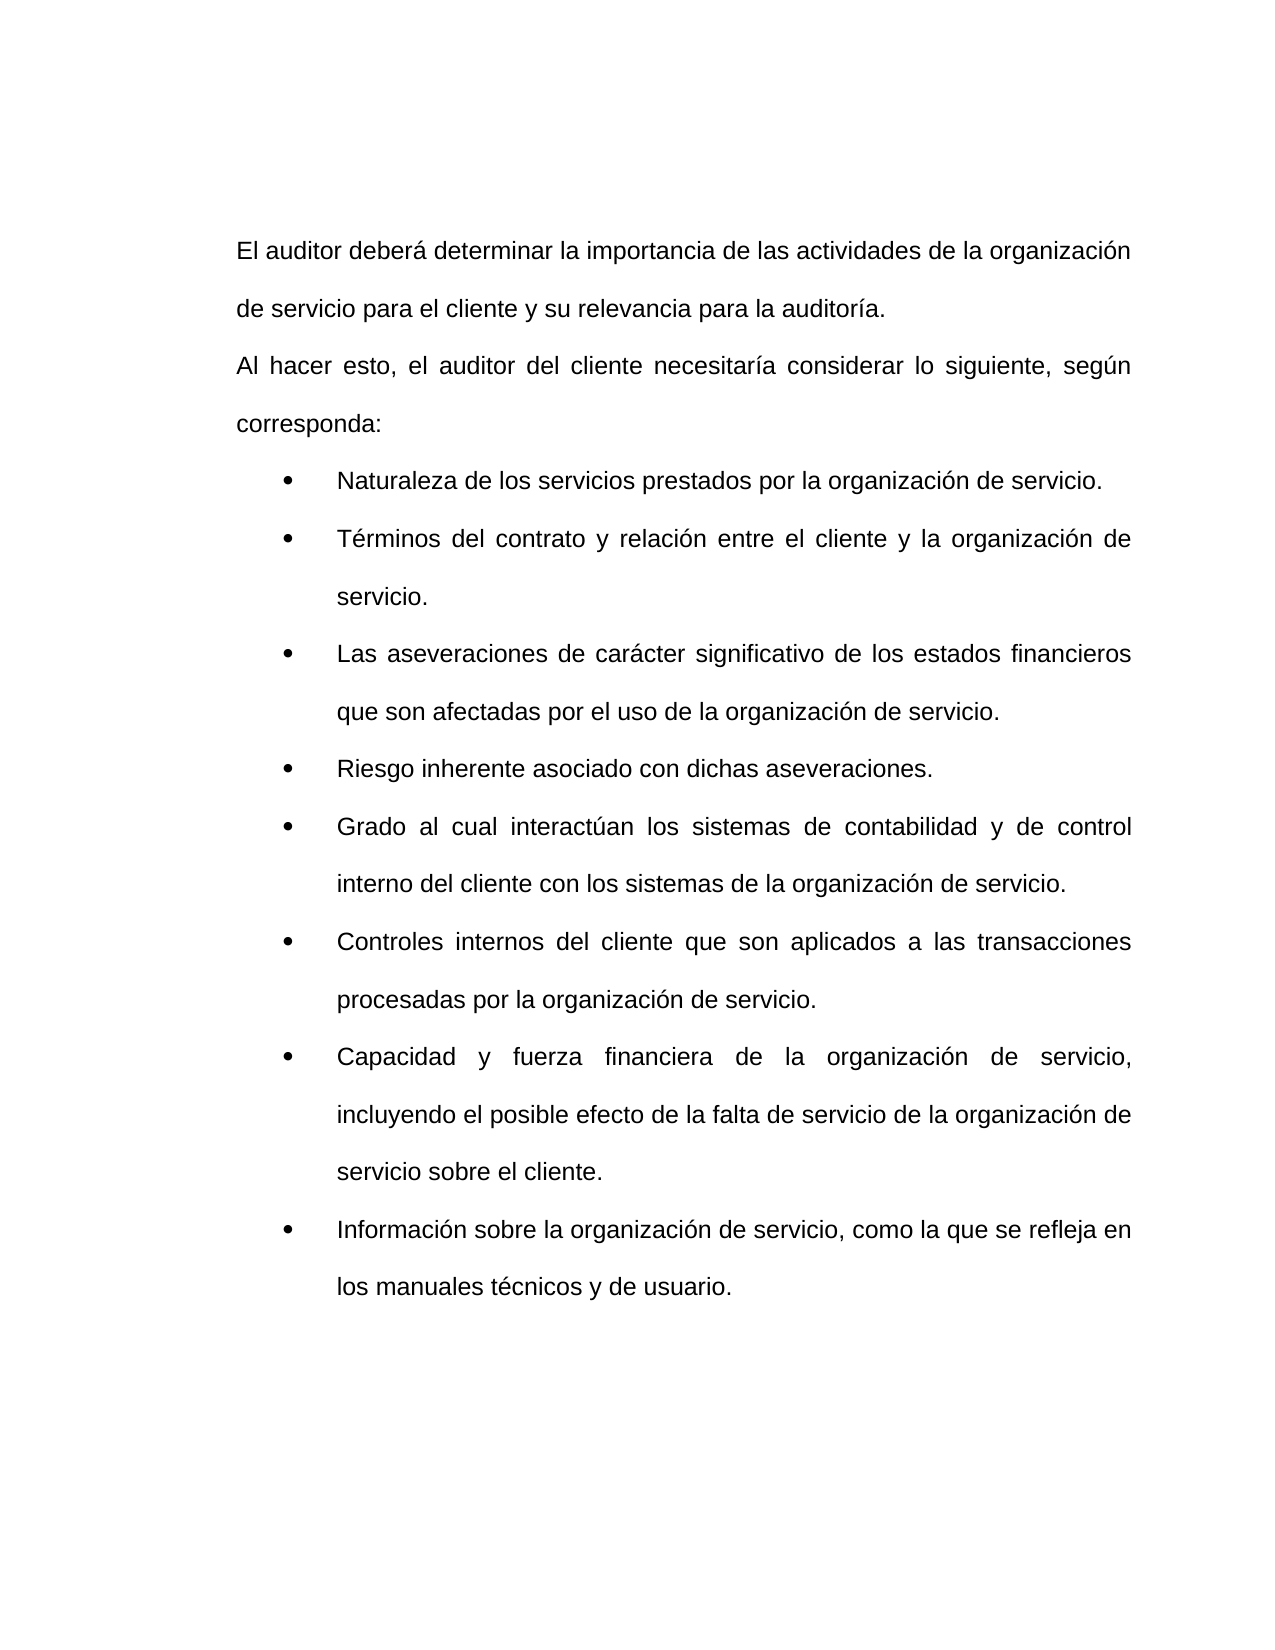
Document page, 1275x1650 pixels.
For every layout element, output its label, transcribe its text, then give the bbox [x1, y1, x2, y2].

list Riesgo inherente asociado con dichas aseveraciones. [283, 754, 1133, 783]
list Las aseveraciones de carácter significativo de los estados financieros que son afectadas por el uso de la organización de servicio. [283, 639, 1133, 725]
list Términos del contrato y relación entre el cliente y la organización de servicio. [283, 524, 1133, 610]
list Información sobre la organización de servicio, como la que se refleja en los manuales técnicos y de usuario. [283, 1215, 1133, 1301]
list Controles internos del cliente que son aplicados a las transacciones procesadas por la organización de servicio. [283, 927, 1133, 1013]
list El auditor deberá determinar la importancia de las actividades de la organización de servicio para el cliente y su relevancia para la auditoría. [236, 236, 1133, 322]
list Naturaleza de los servicios prestados por la organización de servicio. [283, 466, 1133, 495]
list Al hacer esto, el auditor del cliente necesitaría considerar lo siguiente, según corresponda: [236, 351, 1133, 437]
list Grado al cual interactúan los sistemas de contabilidad y de control interno del cliente con los sistemas de la organización de servicio. [283, 812, 1133, 898]
list Capacidad y fuerza financiera de la organización de servicio, incluyendo el posible efecto de la falta de servicio de la organización de servicio sobre el cliente. [283, 1042, 1133, 1186]
